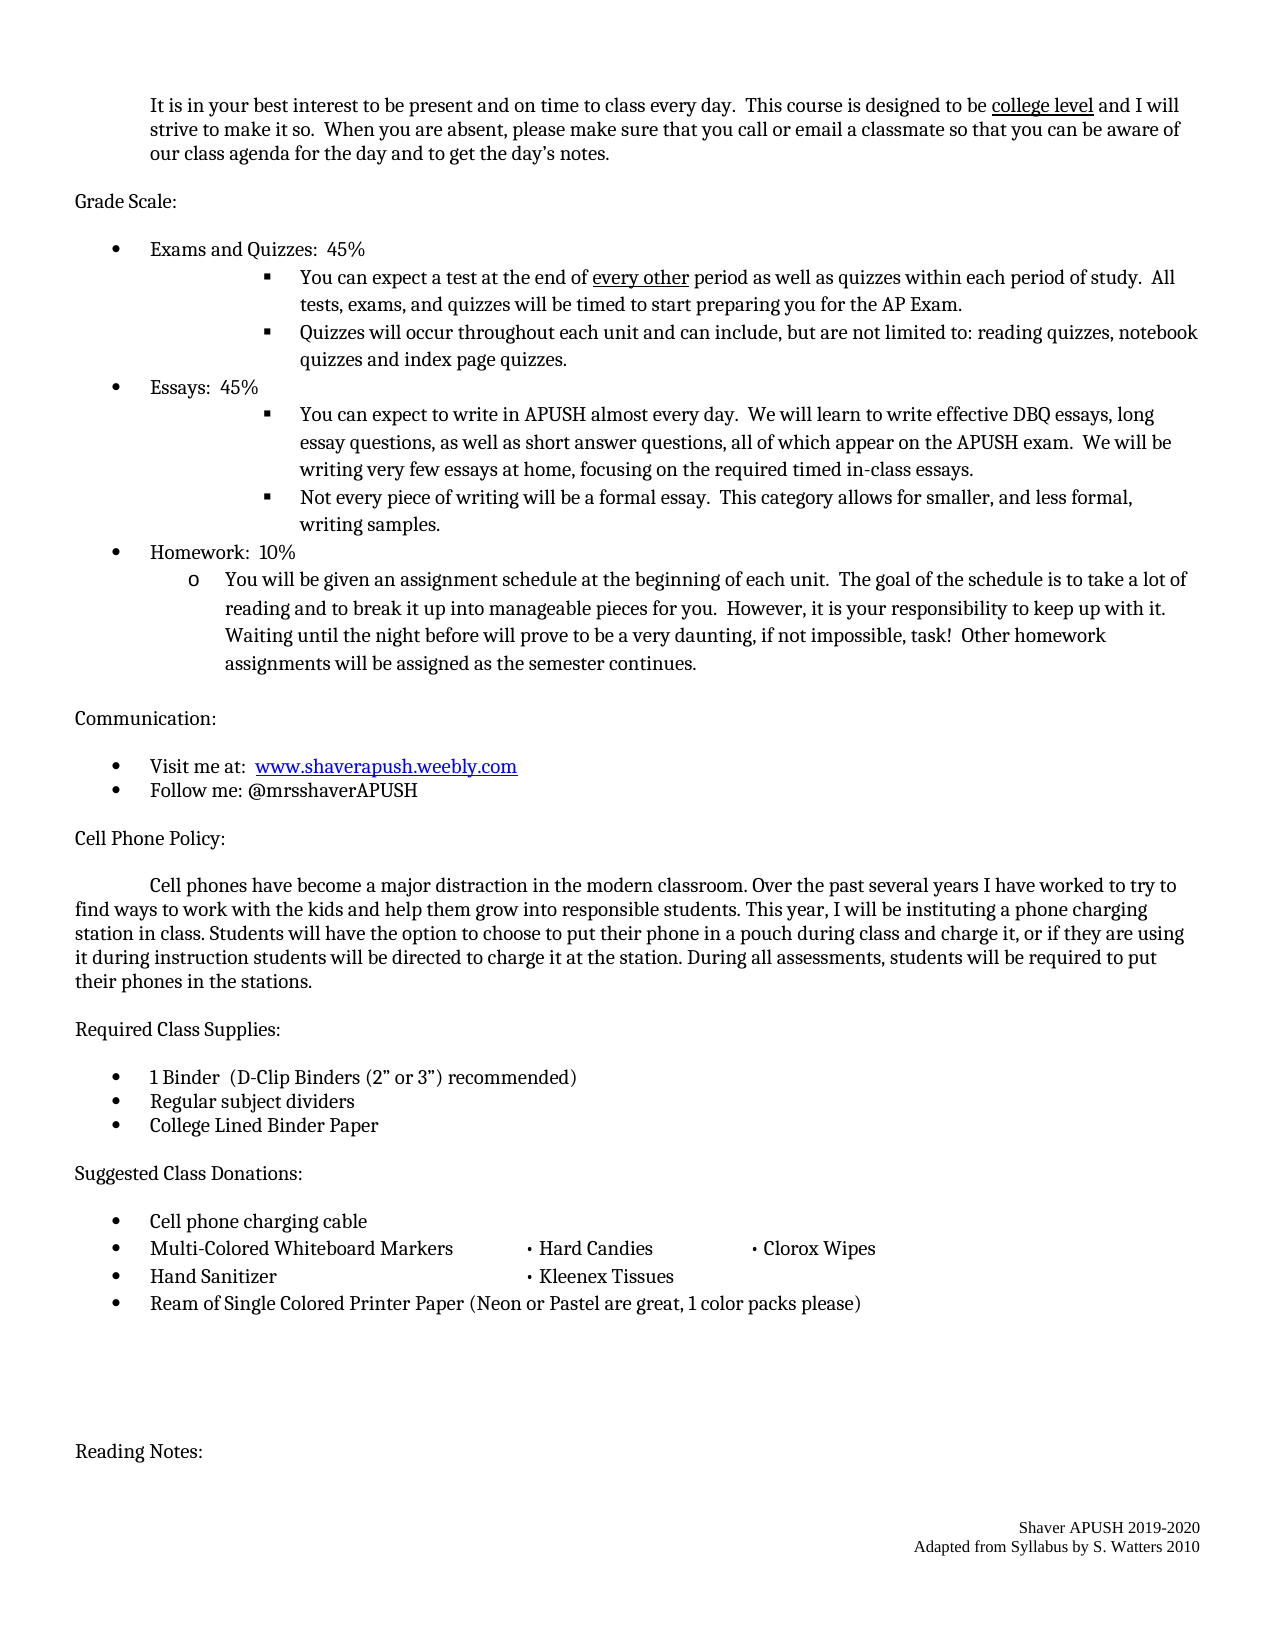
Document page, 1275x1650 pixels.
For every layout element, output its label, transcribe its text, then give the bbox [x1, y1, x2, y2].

text Cell phones have become a major distraction in the modern classroom. Over the past several years I have worked to try to find ways to work with the kids and help them grow into responsible students. This year, I will be instituting a phone charging station in class. Students will have the option to choose to put their phone in a pouch during class and charge it, or if they are using it during instruction students will be directed to charge it at the station. During all assessments, students will be required to put their phones in the stations. [75, 874, 1200, 994]
list Exams and Quizzes: 45% [112, 238, 1200, 262]
list Follow me: @mrsshaverAPUSH [112, 778, 1200, 802]
text Required Class Supplies: [75, 1018, 1200, 1042]
list Regular subject dividers [112, 1090, 1200, 1114]
list Ream of Single Colored Printer Paper (Neon or Pastel are great, 1 color packs please) [112, 1292, 1200, 1316]
list Cell phone charging cable [112, 1209, 1200, 1233]
text Reading Notes: [75, 1439, 1200, 1463]
list College Lined Binder Paper [112, 1114, 1200, 1138]
list Hand Sanitizer • Kleenex Tissues [112, 1264, 1200, 1288]
text Grade Scale: [75, 190, 1200, 214]
list Multi-Colored Whiteboard Markers • Hard Candies • Clorox Wipes [112, 1237, 1200, 1261]
list 1 Binder (D-Clip Binders (2” or 3”) recommended) [112, 1066, 1200, 1090]
list Visit me at: www.shaverapush.weebly.com [112, 754, 1200, 778]
list You can expect to write in APUSH almost every day. We will learn to write effective DBQ essays, long essay questions, as well as short answer questions, all of which appear on the APUSH exam. We will be writing very few essays at home, focusing on the required timed in-class essays. [262, 403, 1200, 482]
text Suggested Class Donations: [75, 1162, 1200, 1186]
list You can expect a test at the end of every other period as well as quizzes within each period of study. All tests, exams, and quizzes will be timed to start preparing you for the AP Exam. [262, 265, 1200, 317]
list Not every piece of writing will be a formal essay. This category allows for smaller, and less formal, writing samples. [262, 485, 1200, 537]
text Cell Phone Policy: [75, 826, 1200, 850]
list Homework: 10% [112, 540, 1200, 564]
list Quizzes will occur throughout each unit and can include, but are not limited to: reading quizzes, notebook quizzes and index page quizzes. [262, 320, 1200, 372]
text It is in your best interest to be present and on time to class every day. This course is designed to be college level and I will strive to make it so. When you are absent, please make sure that you call or email a classmate so that you can be aware of our class agenda for the day and to get the day’s notes. [150, 94, 1200, 166]
text Communication: [75, 706, 1200, 730]
list You will be given an assignment schedule at the beginning of each unit. The goal of the schedule is to take a lot of reading and to break it up into manageable pieces for you. However, it is your responsibility to keep up with it. Waiting until the night before will prove to be a very daunting, if not impossible, task! Other homework assignments will be assigned as the semester continues. [187, 568, 1200, 675]
list Essays: 45% [112, 375, 1200, 399]
